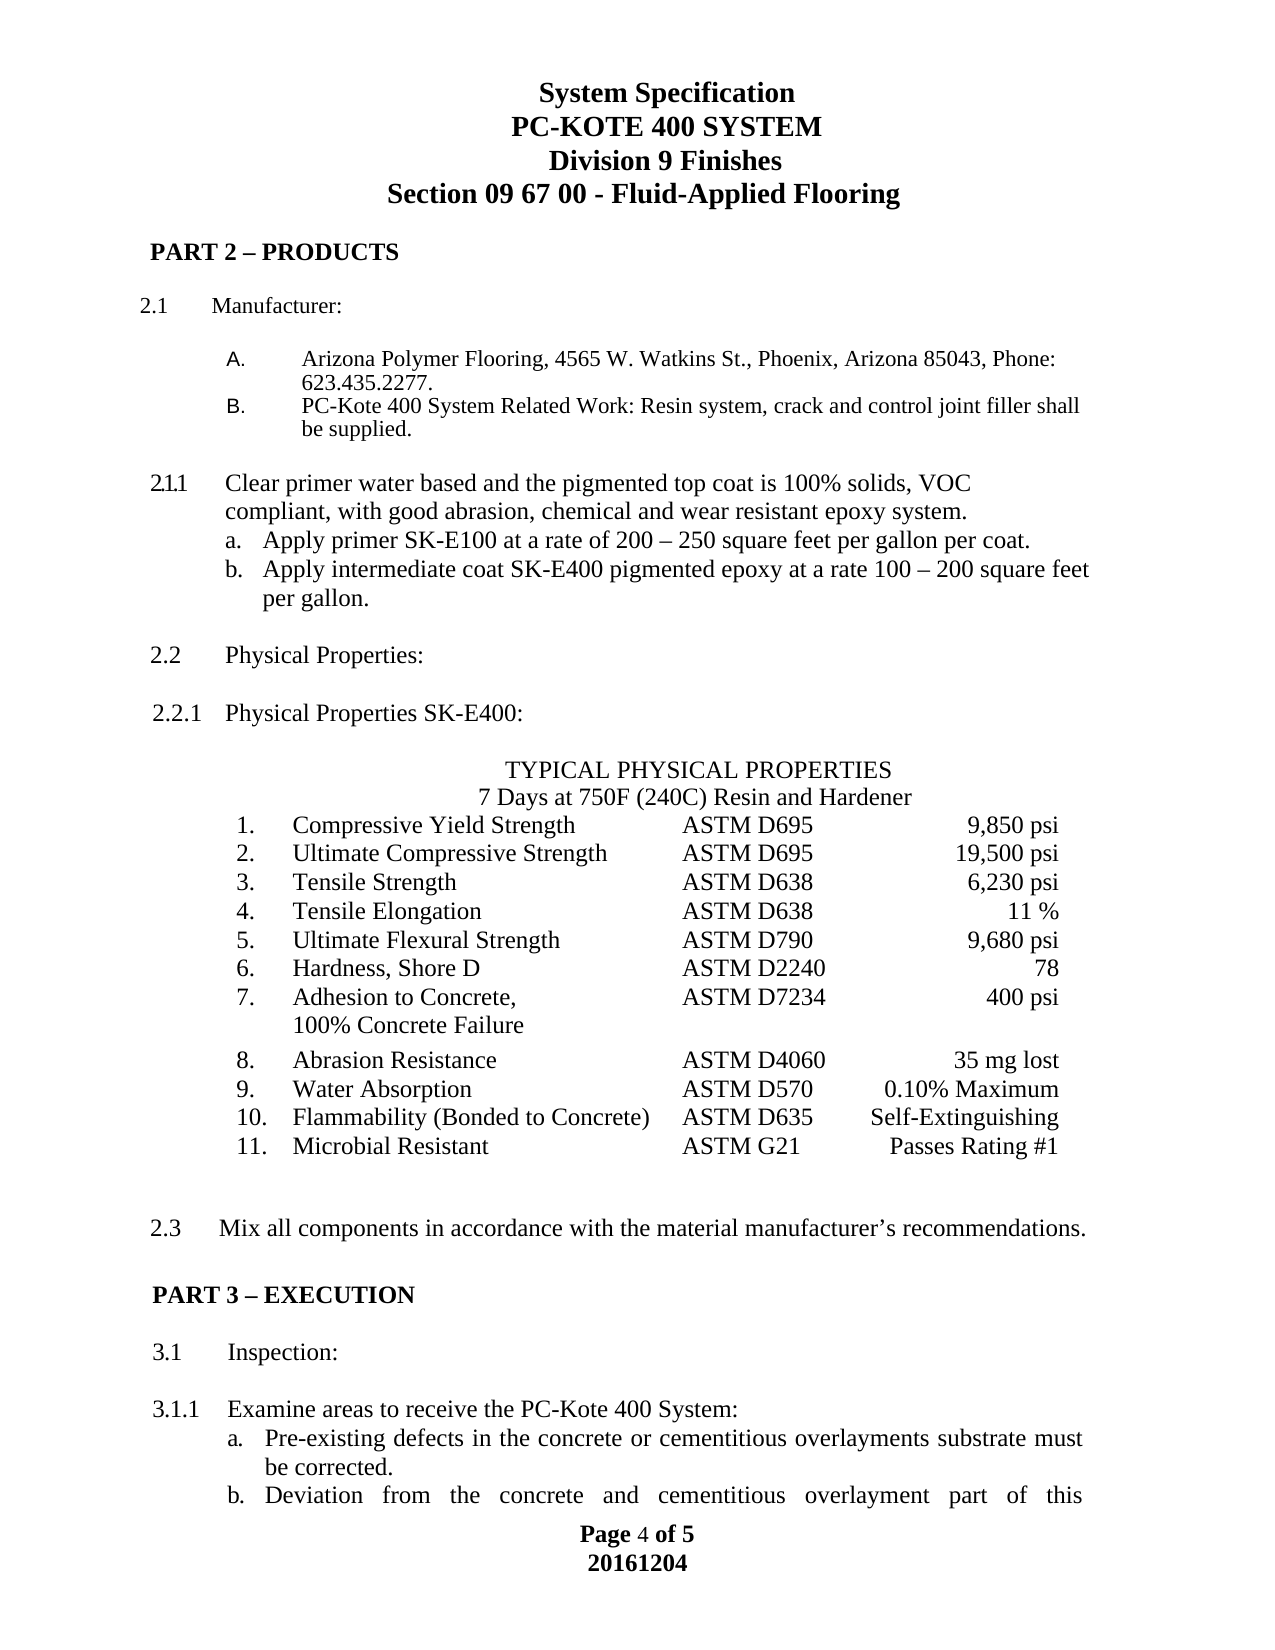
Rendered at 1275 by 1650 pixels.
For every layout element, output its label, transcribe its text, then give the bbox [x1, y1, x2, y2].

table_cell 7. [215, 983, 280, 1046]
table_cell 8. [215, 1046, 280, 1074]
table_cell Ultimate Flexural Strength [280, 926, 667, 954]
table_cell 400 psi [861, 983, 1080, 1046]
table_cell Ultimate Compressive Strength [280, 839, 667, 868]
table_cell 9,850 psi [861, 811, 1080, 839]
table_cell Microbial Resistant [280, 1132, 667, 1160]
table_cell 19,500 psi [861, 839, 1080, 868]
table_cell ASTM D790 [667, 926, 861, 954]
list Clear primer water based and the pigmented top coat is 100% solids, VOC compliant, with good abrasion, chemical and wear resistant epoxy system. [150, 468, 1075, 525]
list Examine areas to receive the PC-Kote 400 System: [152, 1394, 1096, 1423]
table_cell Water Absorption [280, 1075, 667, 1103]
table_cell 6,230 psi [861, 868, 1080, 897]
table_cell 3. [215, 868, 280, 897]
table_cell 5. [215, 926, 280, 954]
table_cell Self-Extinguishing [861, 1103, 1080, 1132]
table_cell 35 mg lost [861, 1046, 1080, 1074]
table_cell Adhesion to Concrete, 100% Concrete Failure [280, 983, 667, 1046]
table_cell 11. [215, 1132, 280, 1160]
list Physical Properties: [150, 640, 1096, 669]
table_cell 2. [215, 839, 280, 868]
table_cell ASTM D695 [667, 839, 861, 868]
list Inspection: [152, 1337, 1096, 1366]
table_cell ASTM D638 [667, 897, 861, 926]
table_cell 4. . [215, 897, 280, 926]
table_cell 7 Days at 750F (240C) Resin and Hardener [215, 784, 1080, 811]
table_cell Abrasion Resistance [280, 1046, 667, 1074]
table_cell Flammability (Bonded to Concrete) [280, 1103, 667, 1132]
table_cell 0.10% Maximum [861, 1075, 1080, 1103]
table_cell 9. [215, 1075, 280, 1103]
table_cell ASTM G21 [667, 1132, 861, 1160]
table_cell 10. [215, 1103, 280, 1132]
table_header TYPICAL PHYSICAL PROPERTIES [215, 756, 1080, 783]
table_cell Tensile Elongation [280, 897, 667, 926]
text 2.2.1 Physical Properties SK-E400: [139, 698, 1096, 726]
list Arizona Polymer Flooring, 4565 W. Watkins St., Phoenix, Arizona 85043, Phone: 623.435.2277. [226, 348, 1096, 395]
table_cell ASTM D695 [667, 811, 861, 839]
subtitle PART 3 – EXECUTION [152, 1280, 1096, 1309]
table_cell Compressive Yield Strength [280, 811, 667, 839]
table_cell ASTM D2240 [667, 954, 861, 983]
list Apply primer SK-E100 at a rate of 200 – 250 square feet per gallon per coat. [225, 525, 1096, 554]
list Apply intermediate coat SK-E400 pigmented epoxy at a rate 100 – 200 square feet per gallon. [225, 554, 1096, 611]
list Pre-existing defects in the concrete or cementitious overlayments substrate must be corrected. [227, 1423, 1084, 1481]
table_cell ASTM D7234 [667, 983, 861, 1046]
table_cell Passes Rating #1 [861, 1132, 1080, 1160]
table_cell ASTM D635 [667, 1103, 861, 1132]
table_cell 1. [215, 811, 280, 839]
table_cell 78 [861, 954, 1080, 983]
list Manufacturer: [139, 292, 1096, 319]
subtitle PART 2 – PRODUCTS [150, 237, 1096, 266]
list PC-Kote 400 System Related Work: Resin system, crack and control joint filler shall be supplied. [226, 395, 1096, 441]
table_cell ASTM D570 [667, 1075, 861, 1103]
table_cell ASTM D4060 [667, 1046, 861, 1074]
table_cell 11 % [861, 897, 1080, 926]
table_cell Hardness, Shore D [280, 954, 667, 983]
table_cell 6. [215, 954, 280, 983]
table_cell ASTM D638 [667, 868, 861, 897]
list Mix all components in accordance with the material manufacturer’s recommendations. [150, 1213, 1096, 1242]
table_cell Tensile Strength [280, 868, 667, 897]
table_cell 9,680 psi [861, 926, 1080, 954]
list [227, 1481, 1083, 1509]
